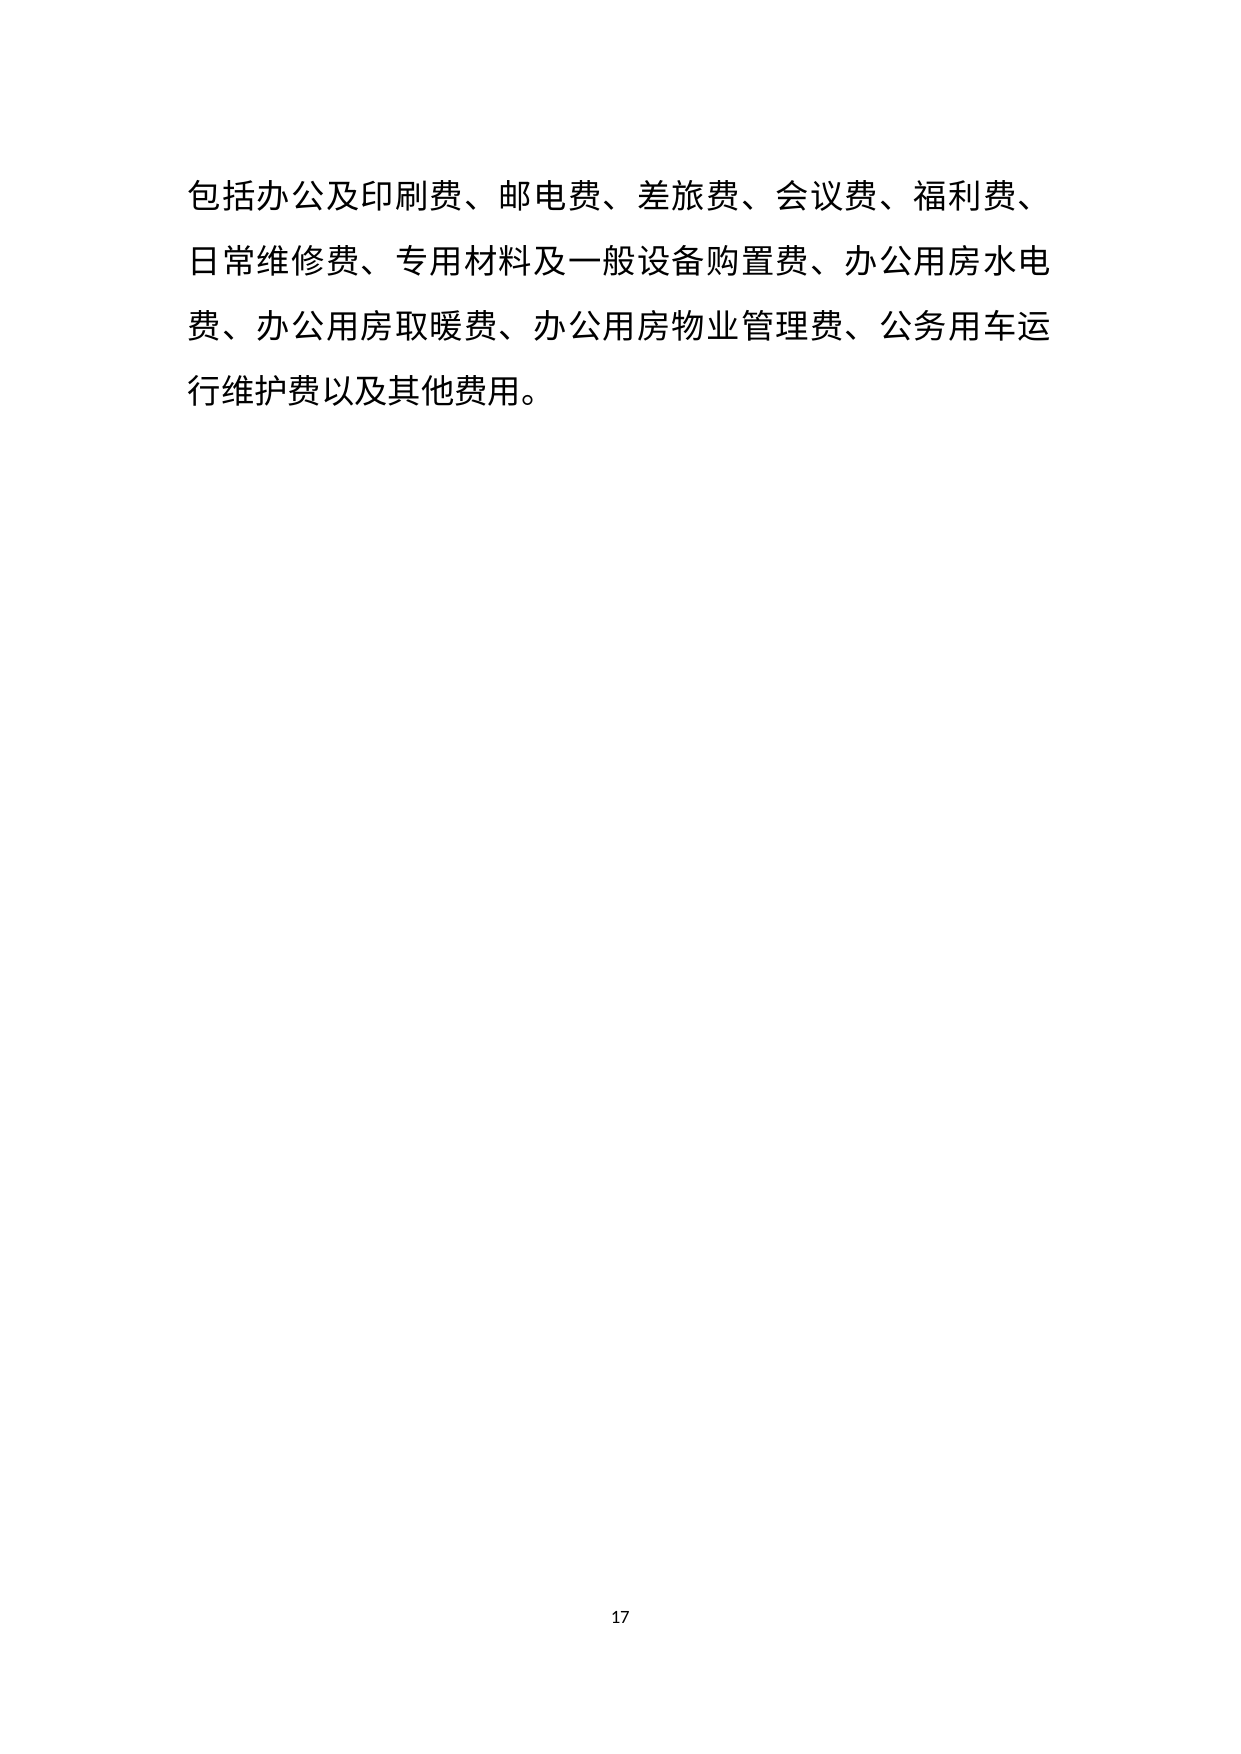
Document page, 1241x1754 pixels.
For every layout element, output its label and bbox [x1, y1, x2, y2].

text [187, 162, 1053, 422]
